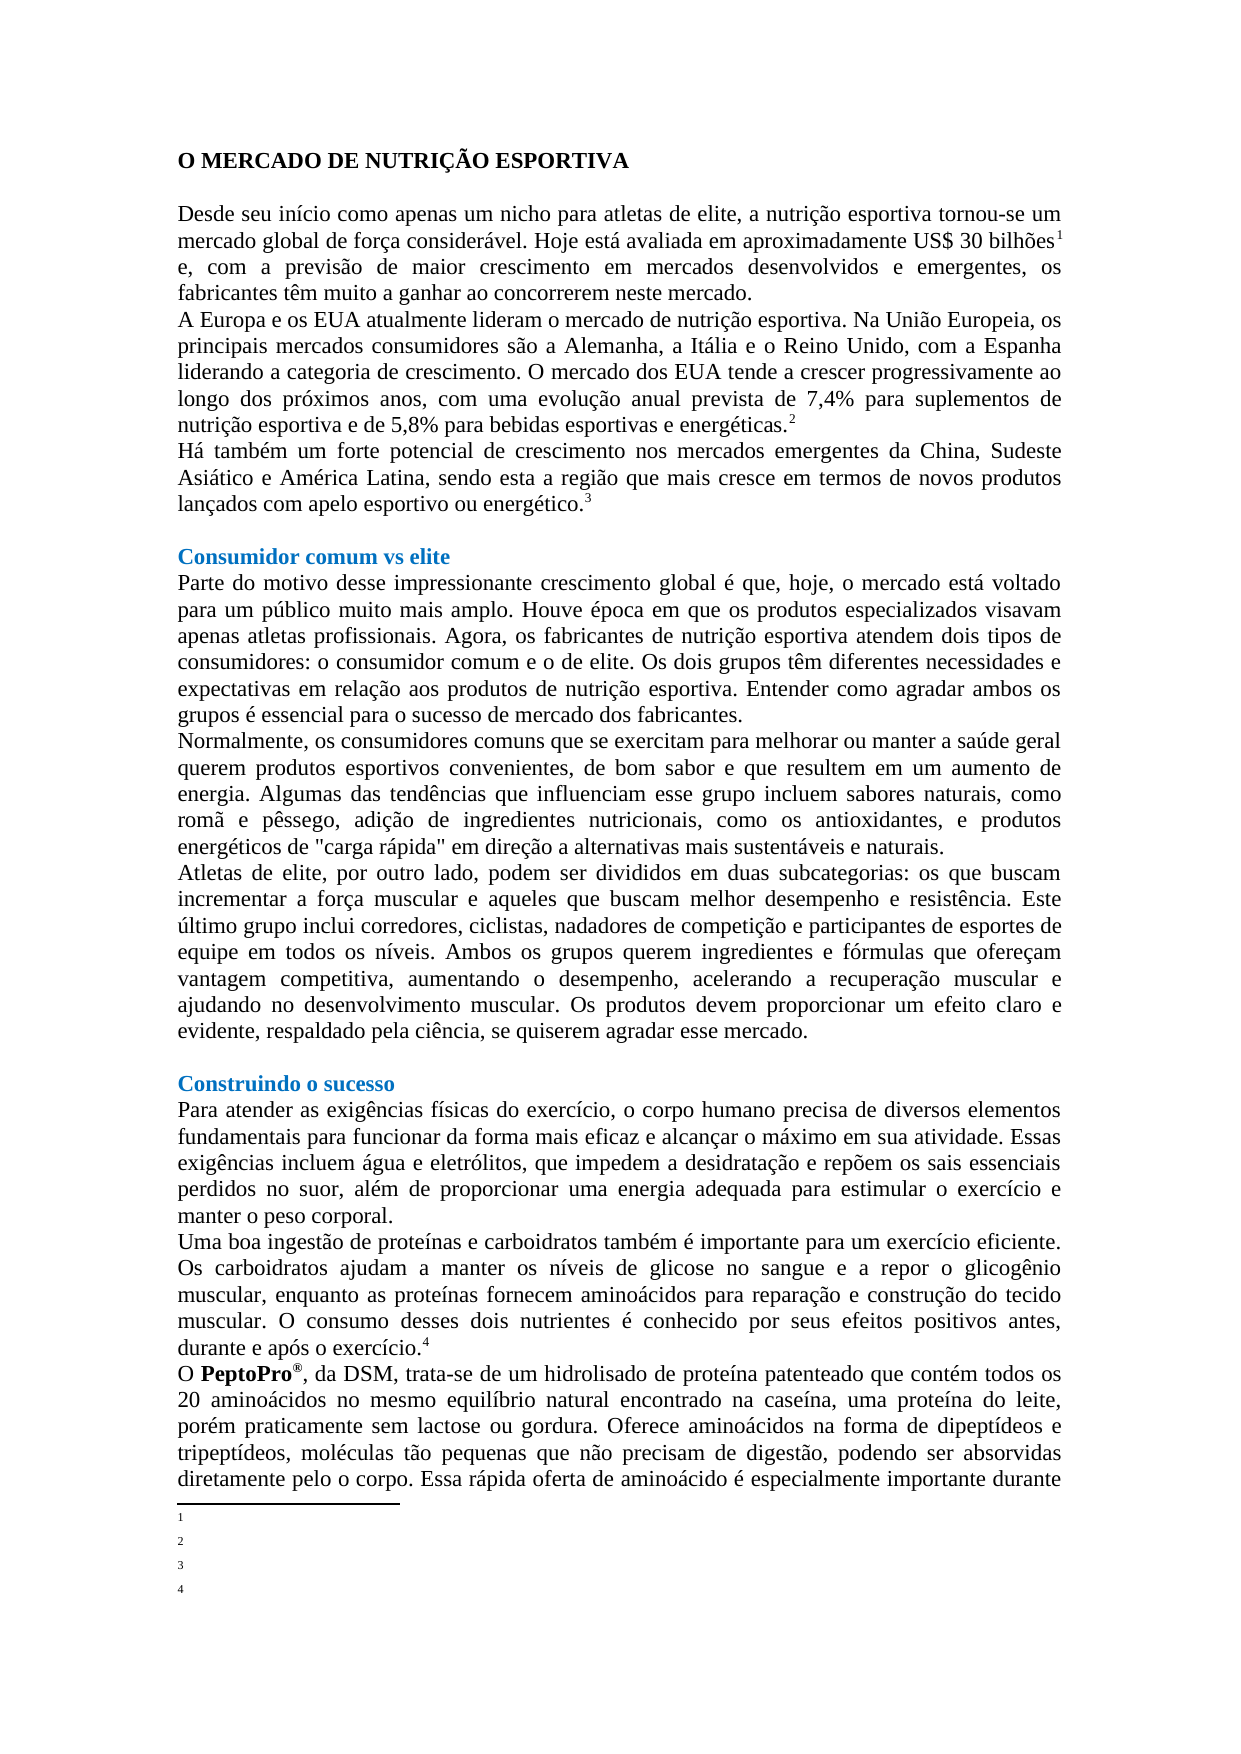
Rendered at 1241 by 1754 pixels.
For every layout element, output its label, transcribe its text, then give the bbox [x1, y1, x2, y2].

text Desde seu início como apenas um nicho para atletas de elite, a nutrição esportiva tornou-se um mercado global de força considerável. Hoje está avaliada em aproximadamente US$ 30 bilhões e, com a previsão de maior crescimento em mercados desenvolvidos e emergentes, os fabricantes têm muito a ganhar ao concorrerem neste mercado. [177, 200, 1063, 306]
text Normalmente, os consumidores comuns que se exercitam para melhorar ou manter a saúde geral querem produtos esportivos convenientes, de bom sabor e que resultem em um aumento de energia. Algumas das tendências que influenciam esse grupo incluem sabores naturais, como romã e pêssego, adição de ingredientes nutricionais, como os antioxidantes, e produtos energéticos de "carga rápida" em direção a alternativas mais sustentáveis e naturais. [177, 727, 1063, 859]
text Consumidor comum vs elite [177, 543, 1063, 569]
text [177, 1360, 1063, 1492]
text O MERCADO DE NUTRIÇÃO ESPORTIVA [177, 148, 1063, 174]
text Parte do motivo desse impressionante crescimento global é que, hoje, o mercado está voltado para um público muito mais amplo. Houve época em que os produtos especializados visavam apenas atletas profissionais. Agora, os fabricantes de nutrição esportiva atendem dois tipos de consumidores: o consumidor comum e o de elite. Os dois grupos têm diferentes necessidades e expectativas em relação aos produtos de nutrição esportiva. Entender como agradar ambos os grupos é essencial para o sucesso de mercado dos fabricantes. [177, 569, 1063, 727]
text Uma boa ingestão de proteínas e carboidratos também é importante para um exercício eficiente. Os carboidratos ajudam a manter os níveis de glicose no sangue e a repor o glicogênio muscular, enquanto as proteínas fornecem aminoácidos para reparação e construção do tecido muscular. O consumo desses dois nutrientes é conhecido por seus efeitos positivos antes, durante e após o exercício. [177, 1228, 1063, 1360]
text Construindo o sucesso [177, 1070, 1063, 1096]
text Para atender as exigências físicas do exercício, o corpo humano precisa de diversos elementos fundamentais para funcionar da forma mais eficaz e alcançar o máximo em sua atividade. Essas exigências incluem água e eletrólitos, que impedem a desidratação e repõem os sais essenciais perdidos no suor, além de proporcionar uma energia adequada para estimular o exercício e manter o peso corporal. [177, 1096, 1063, 1228]
text A Europa e os EUA atualmente lideram o mercado de nutrição esportiva. Na União Europeia, os principais mercados consumidores são a Alemanha, a Itália e o Reino Unido, com a Espanha liderando a categoria de crescimento. O mercado dos EUA tende a crescer progressivamente ao longo dos próximos anos, com uma evolução anual prevista de 7,4% para suplementos de nutrição esportiva e de 5,8% para bebidas esportivas e energéticas. [177, 306, 1063, 437]
text Atletas de elite, por outro lado, podem ser divididos em duas subcategorias: os que buscam incrementar a força muscular e aqueles que buscam melhor desempenho e resistência. Este último grupo inclui corredores, ciclistas, nadadores de competição e participantes de esportes de equipe em todos os níveis. Ambos os grupos querem ingredientes e fórmulas que ofereçam vantagem competitiva, aumentando o desempenho, acelerando a recuperação muscular e ajudando no desenvolvimento muscular. Os produtos devem proporcionar um efeito claro e evidente, respaldado pela ciência, se quiserem agradar esse mercado. [177, 859, 1063, 1044]
text Há também um forte potencial de crescimento nos mercados emergentes da China, Sudeste Asiático e América Latina, sendo esta a região que mais cresce em termos de novos produtos lançados com apelo esportivo ou energético. [177, 437, 1063, 517]
